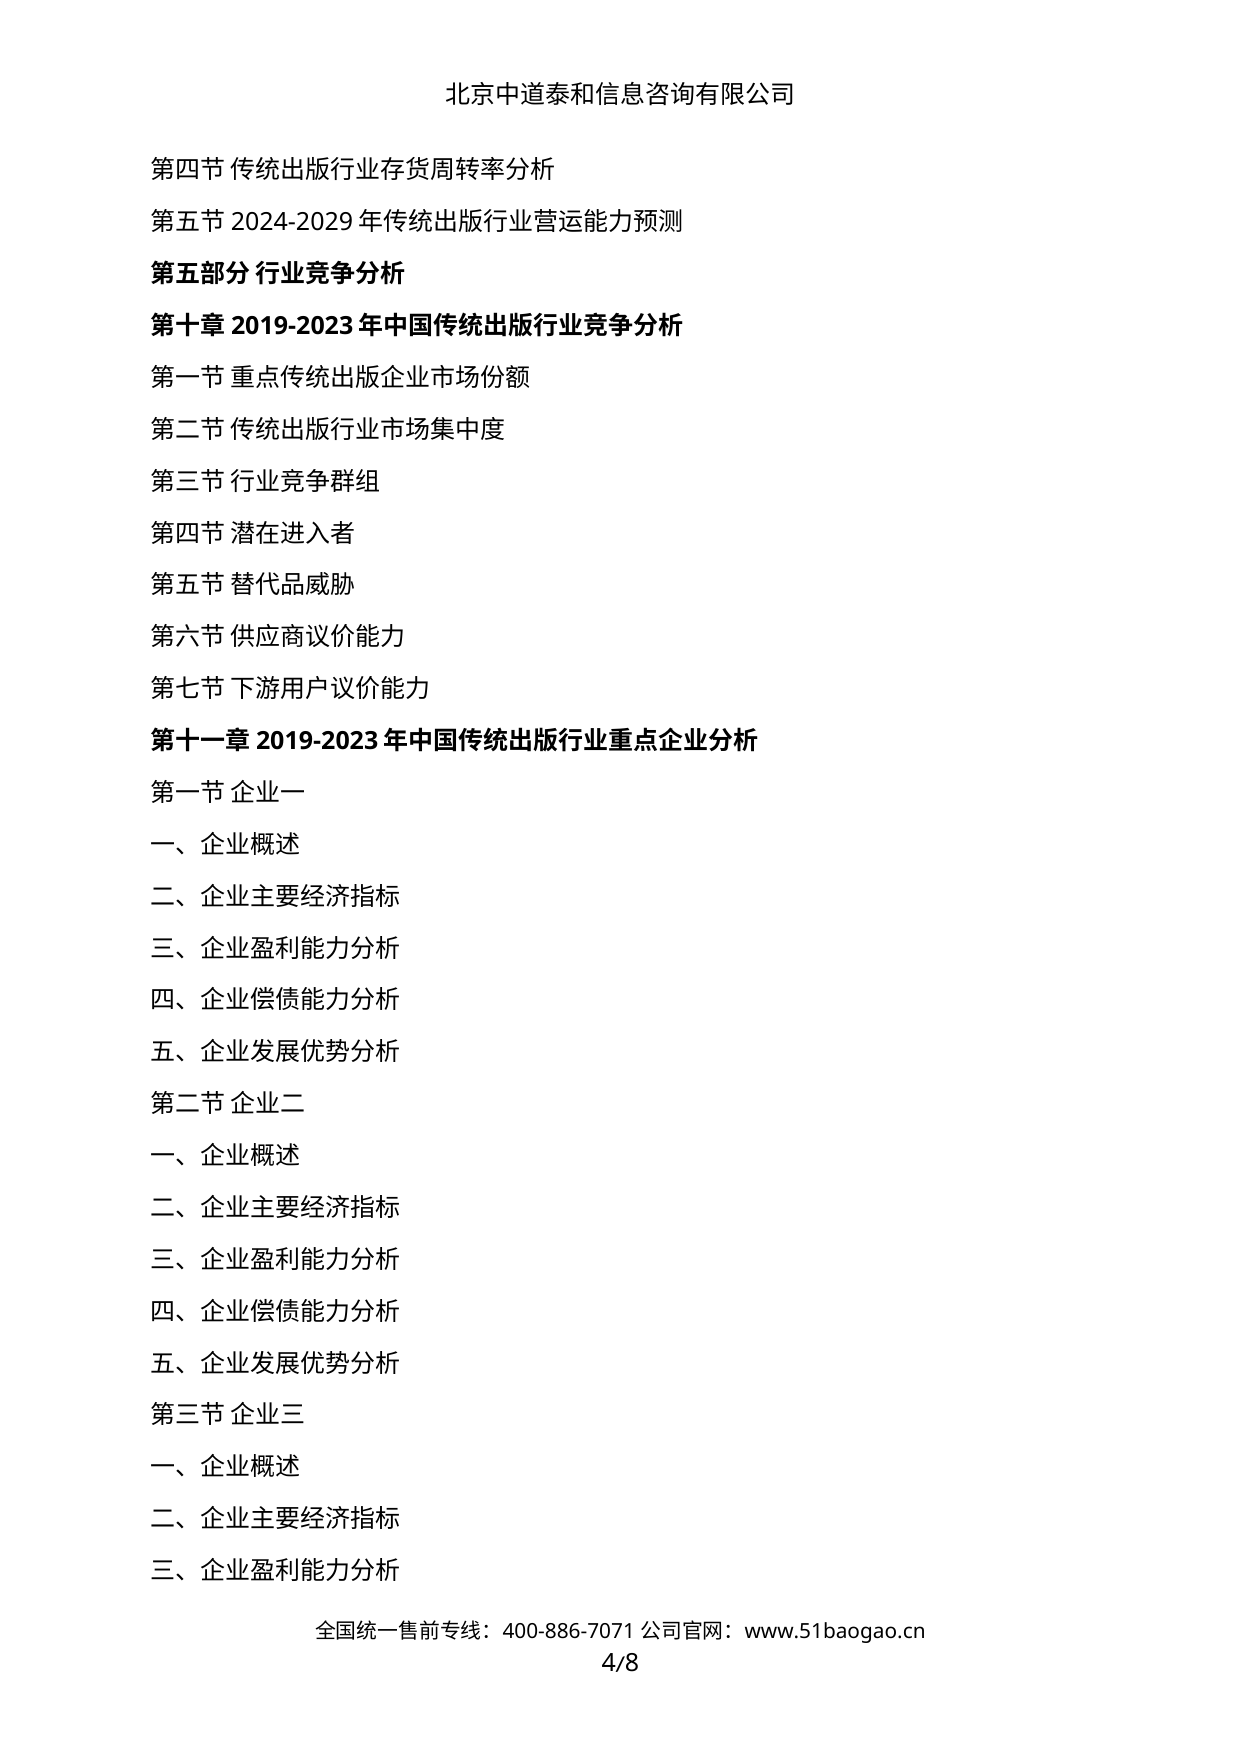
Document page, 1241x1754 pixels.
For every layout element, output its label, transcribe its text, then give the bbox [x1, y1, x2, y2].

text 一、企业概述 [150, 1136, 1090, 1172]
text 第一节 企业一 [150, 772, 1090, 809]
text 二、企业主要经济指标 [150, 876, 1090, 912]
text 第四节 潜在进入者 [150, 513, 1090, 549]
text 第十章 2019-2023年中国传统出版行业竞争分析 [150, 306, 1090, 342]
text 三、企业盈利能力分析 [150, 928, 1090, 964]
text 四、企业偿债能力分析 [150, 1291, 1090, 1327]
text 第十一章 2019-2023年中国传统出版行业重点企业分析 [150, 721, 1090, 757]
text 二、企业主要经济指标 [150, 1499, 1090, 1535]
text 五、企业发展优势分析 [150, 1343, 1090, 1379]
text 第七节 下游用户议价能力 [150, 669, 1090, 705]
text 第二节 企业二 [150, 1084, 1090, 1120]
text 第五节 替代品威胁 [150, 565, 1090, 601]
text 第三节 行业竞争群组 [150, 461, 1090, 497]
text 第一节 重点传统出版企业市场份额 [150, 357, 1090, 394]
text 四、企业偿债能力分析 [150, 980, 1090, 1016]
text 第六节 供应商议价能力 [150, 617, 1090, 653]
text 五、企业发展优势分析 [150, 1032, 1090, 1068]
text 第五节 2024-2029年传统出版行业营运能力预测 [150, 202, 1090, 238]
text 第五部分 行业竞争分析 [150, 254, 1090, 290]
text 第二节 传统出版行业市场集中度 [150, 409, 1090, 446]
text 第四节 传统出版行业存货周转率分析 [150, 150, 1090, 186]
text 三、企业盈利能力分析 [150, 1551, 1090, 1587]
text 一、企业概述 [150, 824, 1090, 861]
text 二、企业主要经济指标 [150, 1187, 1090, 1224]
text 三、企业盈利能力分析 [150, 1239, 1090, 1276]
text 一、企业概述 [150, 1447, 1090, 1483]
text 第三节 企业三 [150, 1395, 1090, 1431]
